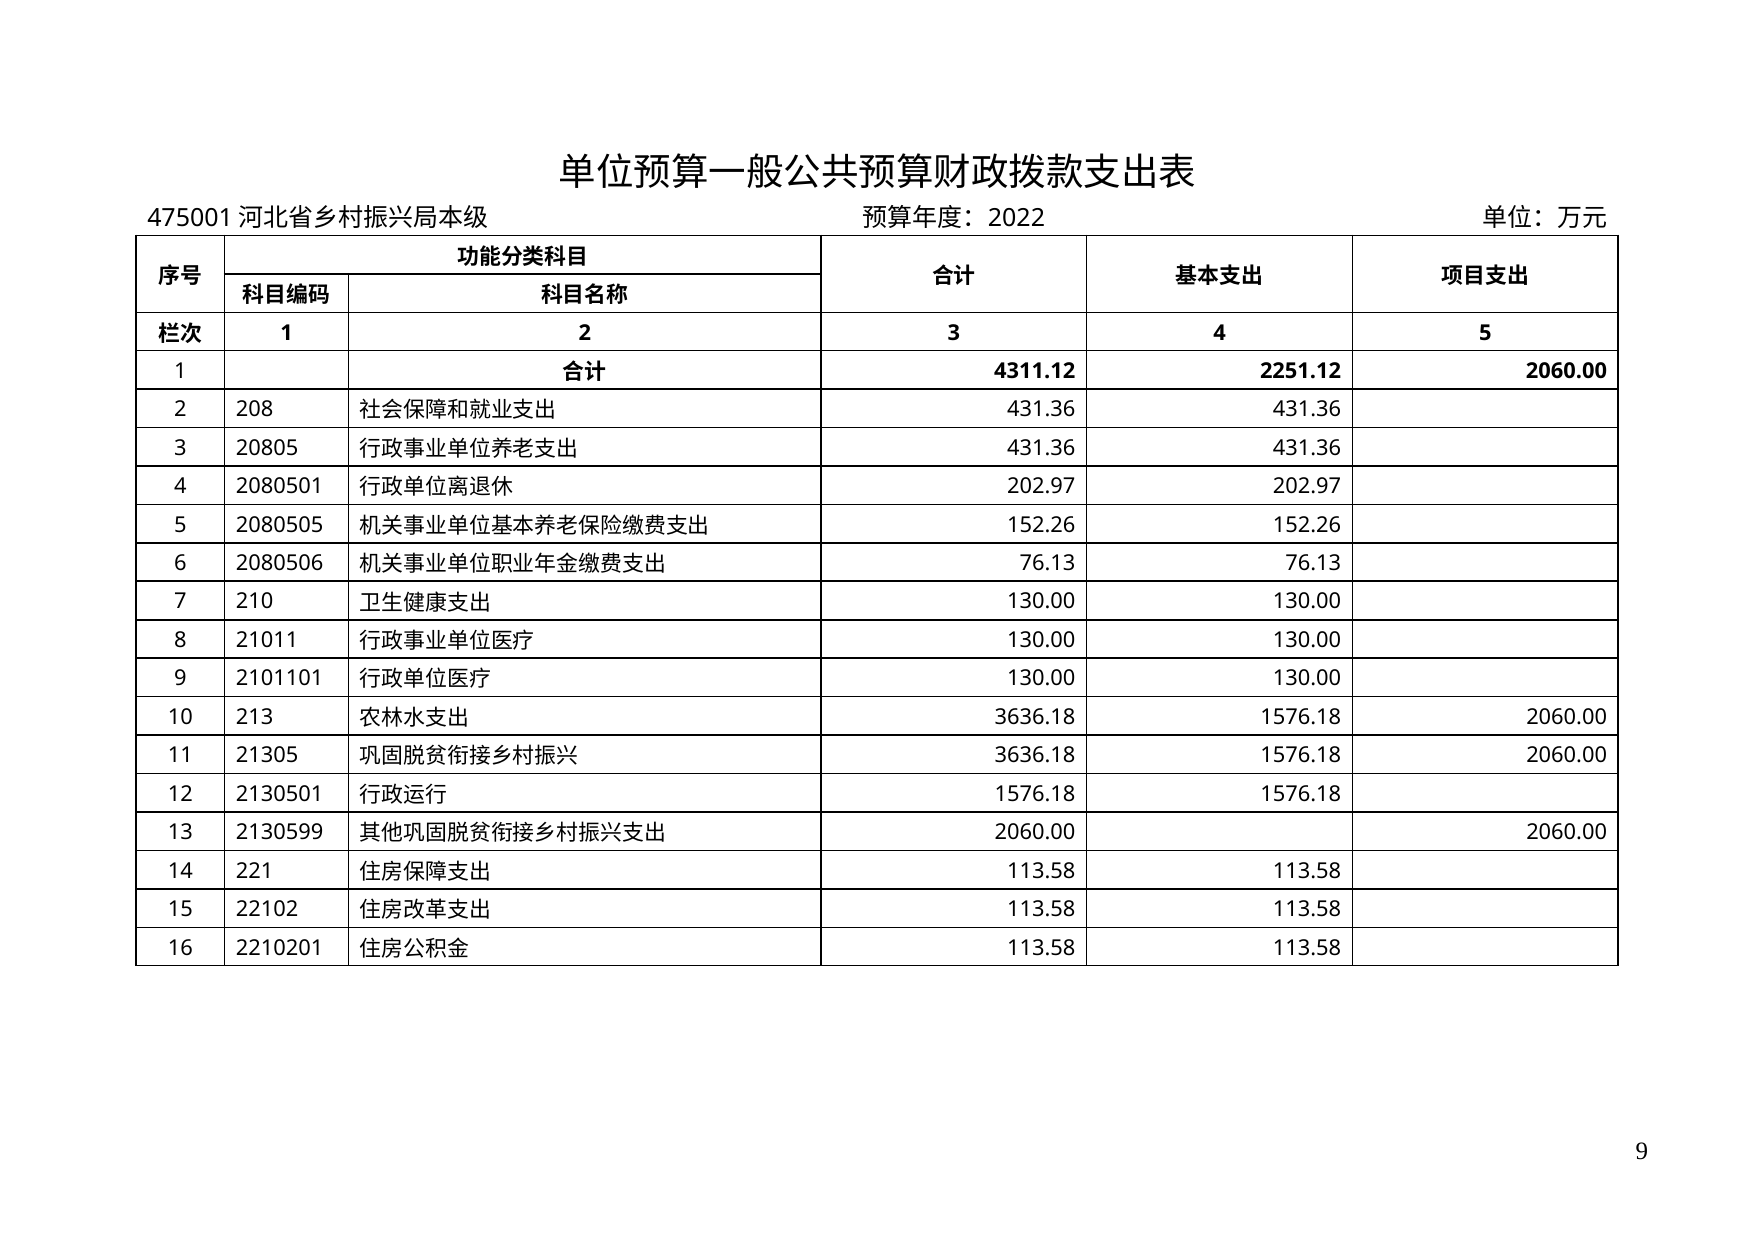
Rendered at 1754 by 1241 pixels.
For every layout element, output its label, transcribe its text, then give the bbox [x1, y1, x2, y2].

table_cell 210 [225, 582, 348, 619]
table_cell 2251.12 [1087, 351, 1352, 388]
table_cell 11 [137, 736, 224, 773]
table_cell 行政单位医疗 [349, 659, 820, 696]
table_cell 1576.18 [822, 774, 1086, 811]
table_cell 76.13 [822, 544, 1086, 580]
table_cell 2 [137, 390, 224, 427]
table_cell 2060.00 [1353, 351, 1617, 388]
table_cell [1353, 890, 1617, 926]
table_cell 12 [137, 774, 224, 811]
table_cell 6 [137, 544, 224, 580]
table_cell 机关事业单位职业年金缴费支出 [349, 544, 820, 580]
table_cell 9 [137, 659, 224, 696]
table_cell 2101101 [225, 659, 348, 696]
table_cell 431.36 [822, 390, 1086, 427]
table_cell 7 [137, 582, 224, 619]
table_cell 130.00 [1087, 621, 1352, 657]
table_cell [1353, 505, 1617, 542]
table_cell 4311.12 [822, 351, 1086, 388]
table_cell 机关事业单位基本养老保险缴费支出 [349, 505, 820, 542]
table_cell [1353, 390, 1617, 427]
table_cell 202.97 [822, 467, 1086, 503]
table_cell 10 [137, 697, 224, 734]
table_cell 农林水支出 [349, 697, 820, 734]
table_cell 其他巩固脱贫衔接乡村振兴支出 [349, 813, 820, 849]
table_cell [1087, 813, 1352, 849]
text 单位预算一般公共预算财政拨款支出表 [106, 142, 1648, 196]
table_cell 合计 [822, 236, 1086, 311]
table_cell 113.58 [822, 928, 1086, 965]
table_cell 卫生健康支出 [349, 582, 820, 619]
table_cell 4 [137, 467, 224, 503]
table_cell 202.97 [1087, 467, 1352, 503]
table_cell 8 [137, 621, 224, 657]
table_cell 22102 [225, 890, 348, 926]
table_cell 4 [1087, 313, 1352, 350]
table_cell 行政运行 [349, 774, 820, 811]
table_cell 113.58 [1087, 851, 1352, 888]
table_cell 2130501 [225, 774, 348, 811]
table_cell 152.26 [1087, 505, 1352, 542]
table_cell 213 [225, 697, 348, 734]
table_cell 16 [137, 928, 224, 965]
table_cell [1353, 544, 1617, 580]
table_cell 13 [137, 813, 224, 849]
table_cell 3 [137, 428, 224, 465]
table_cell 2060.00 [1353, 736, 1617, 773]
table_cell 2060.00 [822, 813, 1086, 849]
table_cell 130.00 [822, 659, 1086, 696]
table_cell 科目名称 [349, 275, 820, 311]
table_cell 2 [349, 313, 820, 350]
table_cell 功能分类科目 [225, 236, 820, 273]
table_cell 住房公积金 [349, 928, 820, 965]
table_cell 3636.18 [822, 697, 1086, 734]
table_cell 合计 [349, 351, 820, 388]
table_cell 113.58 [822, 851, 1086, 888]
table_header 475001河北省乡村振兴局本级 [137, 198, 820, 234]
table_cell 住房保障支出 [349, 851, 820, 888]
table_cell 130.00 [1087, 582, 1352, 619]
table_cell 1576.18 [1087, 697, 1352, 734]
table_cell [1353, 428, 1617, 465]
table_cell 社会保障和就业支出 [349, 390, 820, 427]
table_cell 431.36 [1087, 390, 1352, 427]
table_cell 14 [137, 851, 224, 888]
table_header 单位：万元 [1087, 198, 1617, 234]
table_cell 5 [1353, 313, 1617, 350]
table_cell [1353, 467, 1617, 503]
table_cell 2130599 [225, 813, 348, 849]
table_cell 130.00 [822, 582, 1086, 619]
table_cell 5 [137, 505, 224, 542]
table_cell 栏次 [137, 313, 224, 350]
table_cell 431.36 [1087, 428, 1352, 465]
table_cell 2060.00 [1353, 813, 1617, 849]
table_cell 序号 [137, 236, 224, 311]
table_cell [1353, 774, 1617, 811]
table_cell 76.13 [1087, 544, 1352, 580]
table_cell [225, 351, 348, 388]
table_cell 21011 [225, 621, 348, 657]
table_cell 21305 [225, 736, 348, 773]
table_cell 项目支出 [1353, 236, 1617, 311]
table_cell 住房改革支出 [349, 890, 820, 926]
table_cell 行政单位离退休 [349, 467, 820, 503]
table_cell 113.58 [1087, 928, 1352, 965]
table_cell 科目编码 [225, 275, 348, 311]
table_cell 1576.18 [1087, 736, 1352, 773]
table_cell 1576.18 [1087, 774, 1352, 811]
table_cell 2060.00 [1353, 697, 1617, 734]
table_cell 113.58 [1087, 890, 1352, 926]
table_cell [1353, 851, 1617, 888]
table_cell 431.36 [822, 428, 1086, 465]
table_cell 152.26 [822, 505, 1086, 542]
table_cell 221 [225, 851, 348, 888]
table_cell 2080506 [225, 544, 348, 580]
table_cell 巩固脱贫衔接乡村振兴 [349, 736, 820, 773]
table_cell [1353, 582, 1617, 619]
table_cell 2080501 [225, 467, 348, 503]
table_cell 15 [137, 890, 224, 926]
table_cell [1353, 621, 1617, 657]
table_cell 3 [822, 313, 1086, 350]
table_header 预算年度：2022 [822, 198, 1086, 234]
table_cell 113.58 [822, 890, 1086, 926]
table_cell 1 [137, 351, 224, 388]
table_cell 1 [225, 313, 348, 350]
table_cell 行政事业单位医疗 [349, 621, 820, 657]
table_cell 基本支出 [1087, 236, 1352, 311]
table_cell [1353, 928, 1617, 965]
table_cell 3636.18 [822, 736, 1086, 773]
table_cell 130.00 [822, 621, 1086, 657]
table_cell 2210201 [225, 928, 348, 965]
table_cell 20805 [225, 428, 348, 465]
table_cell [1353, 659, 1617, 696]
table_cell 130.00 [1087, 659, 1352, 696]
table_cell 208 [225, 390, 348, 427]
table_cell 行政事业单位养老支出 [349, 428, 820, 465]
table_cell 2080505 [225, 505, 348, 542]
